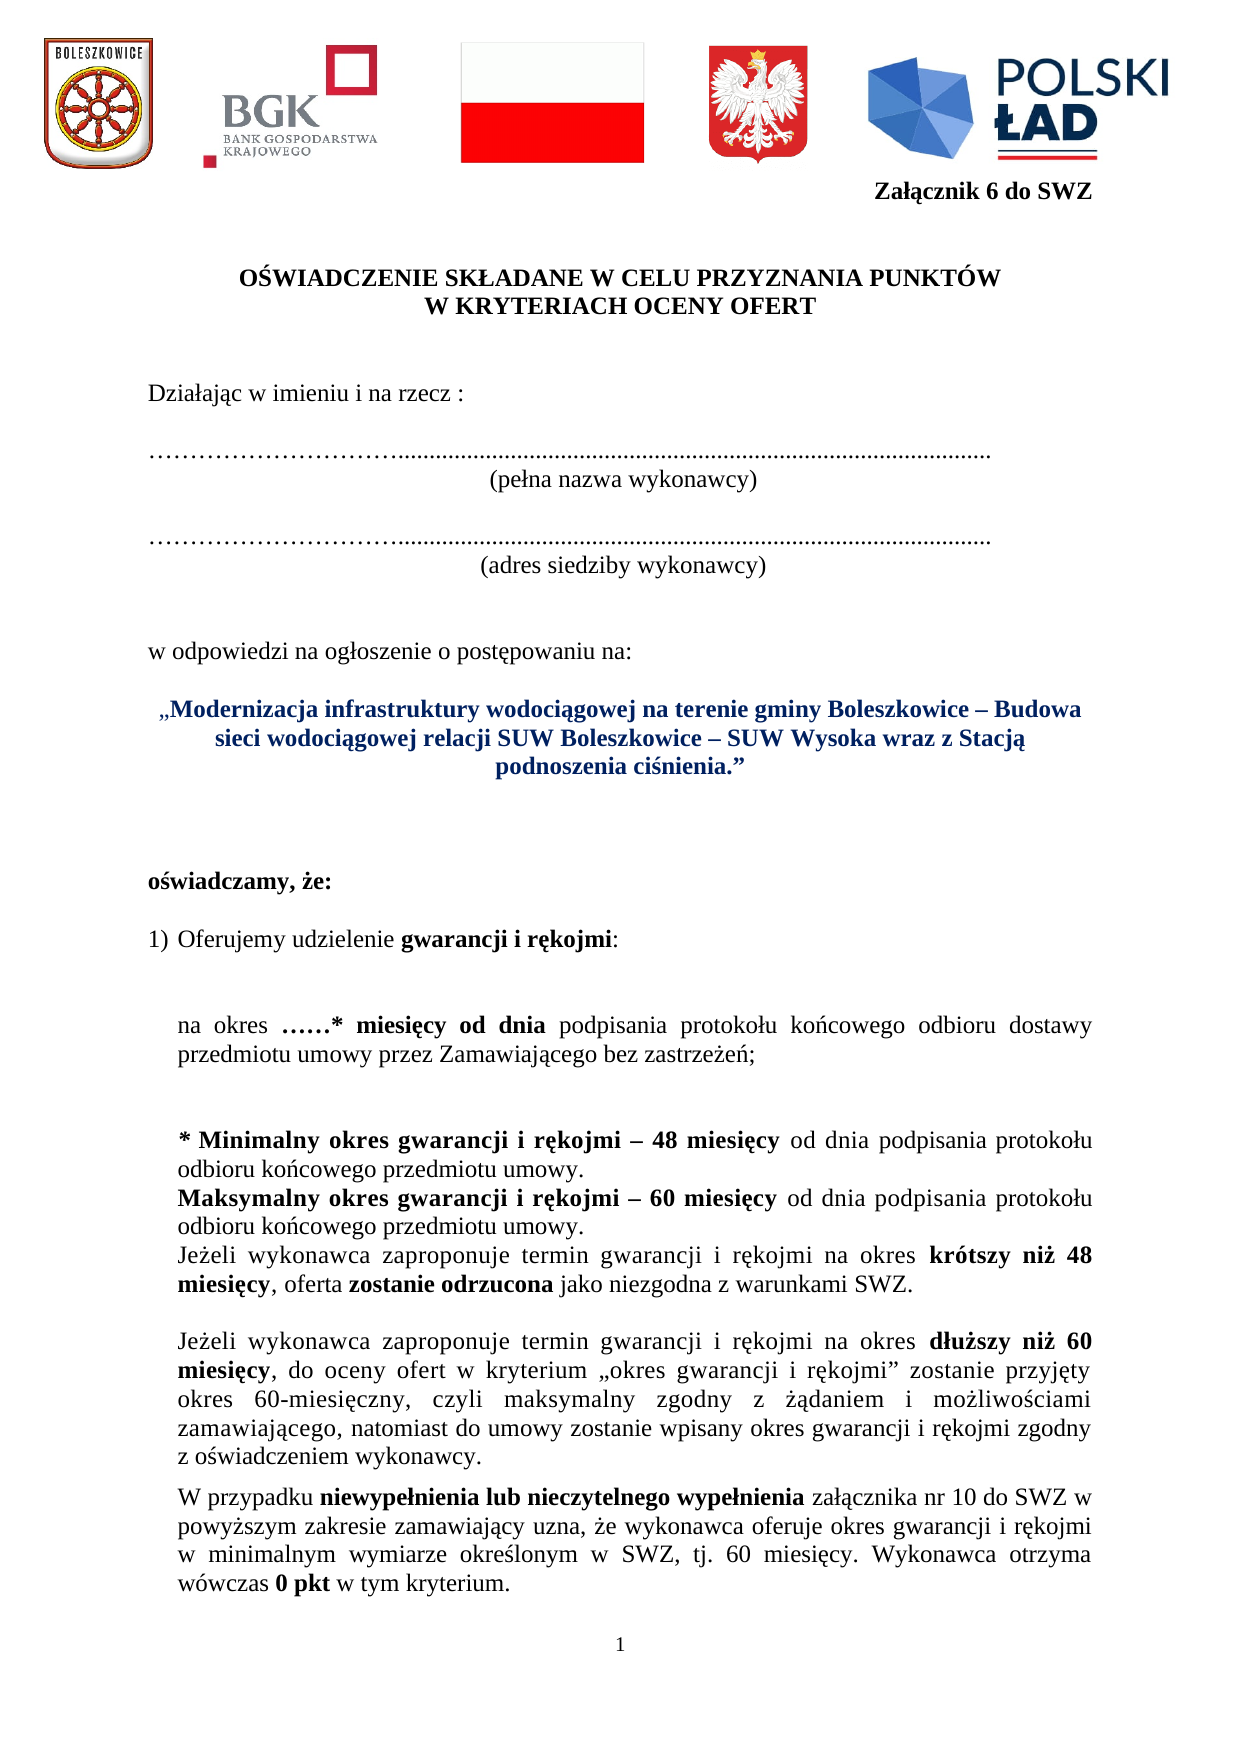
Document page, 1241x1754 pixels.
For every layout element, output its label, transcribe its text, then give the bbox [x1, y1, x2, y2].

text …………………………............................................................................................... [148, 435, 1093, 464]
text (adres siedziby wykonawcy) [148, 550, 1093, 579]
picture [455, 38, 649, 148]
text Jeżeli wykonawca zaproponuje termin gwarancji i rękojmi na okres dłuższy niż 60 miesięcy, do oceny ofert w kryterium „okres gwarancji i rękojmi” zostanie przyjęty okres 60-miesięczny, czyli maksymalny zgodny z żądaniem i możliwościami zamawiającego, natomiast do umowy zostanie wpisany okres gwarancji i rękojmi zgodny z oświadczeniem wykonawcy. [177, 1326, 1093, 1470]
picture [850, 39, 1178, 175]
text w odpowiedzi na ogłoszenie o postępowaniu na: [148, 636, 1093, 665]
text Załącznik 6 do SWZ [148, 148, 1093, 205]
picture [158, 38, 422, 148]
text oświadczamy, że: [148, 866, 1093, 895]
text OŚWIADCZENIE SKŁADANE W CELU PRZYZNANIA PUNKTÓW W KRYTERIACH OCENY OFERT [148, 263, 1093, 320]
text Maksymalny okres gwarancji i rękojmi – 60 miesięcy od dnia podpisania protokołu odbioru końcowego przedmiotu umowy. [177, 1183, 1093, 1240]
text (pełna nazwa wykonawcy) [148, 464, 1093, 493]
text …………………………............................................................................................... [148, 521, 1093, 550]
text * Minimalny okres gwarancji i rękojmi – 48 miesięcy od dnia podpisania protokołu odbioru końcowego przedmiotu umowy. [177, 1125, 1093, 1183]
list Oferujemy udzielenie gwarancji i rękojmi: [148, 924, 1093, 953]
text W przypadku niewypełnienia lub nieczytelnego wypełnienia załącznika nr 10 do SWZ w powyższym zakresie zamawiający uzna, że wykonawca oferuje okres gwarancji i rękojmi w minimalnym wymiarze określonym w SWZ, tj. 60 miesięcy. Wykonawca otrzyma wówczas 0 pkt w tym kryterium. [177, 1482, 1093, 1597]
text Jeżeli wykonawca zaproponuje termin gwarancji i rękojmi na okres krótszy niż 48 miesięcy, oferta zostanie odrzucona jako niezgodna z warunkami SWZ. [177, 1240, 1093, 1298]
picture [708, 38, 808, 148]
picture [44, 38, 153, 169]
text „Modernizacja infrastruktury wodociągowej na terenie gminy Boleszkowice – Budowa sieci wodociągowej relacji SUW Boleszkowice – SUW Wysoka wraz z Stacją podnoszenia ciśnienia.” [148, 694, 1093, 780]
text Działając w imieniu i na rzecz : [148, 378, 1093, 406]
text na okres ……* miesięcy od dnia podpisania protokołu końcowego odbioru dostawy przedmiotu umowy przez Zamawiającego bez zastrzeżeń; [177, 1010, 1093, 1068]
